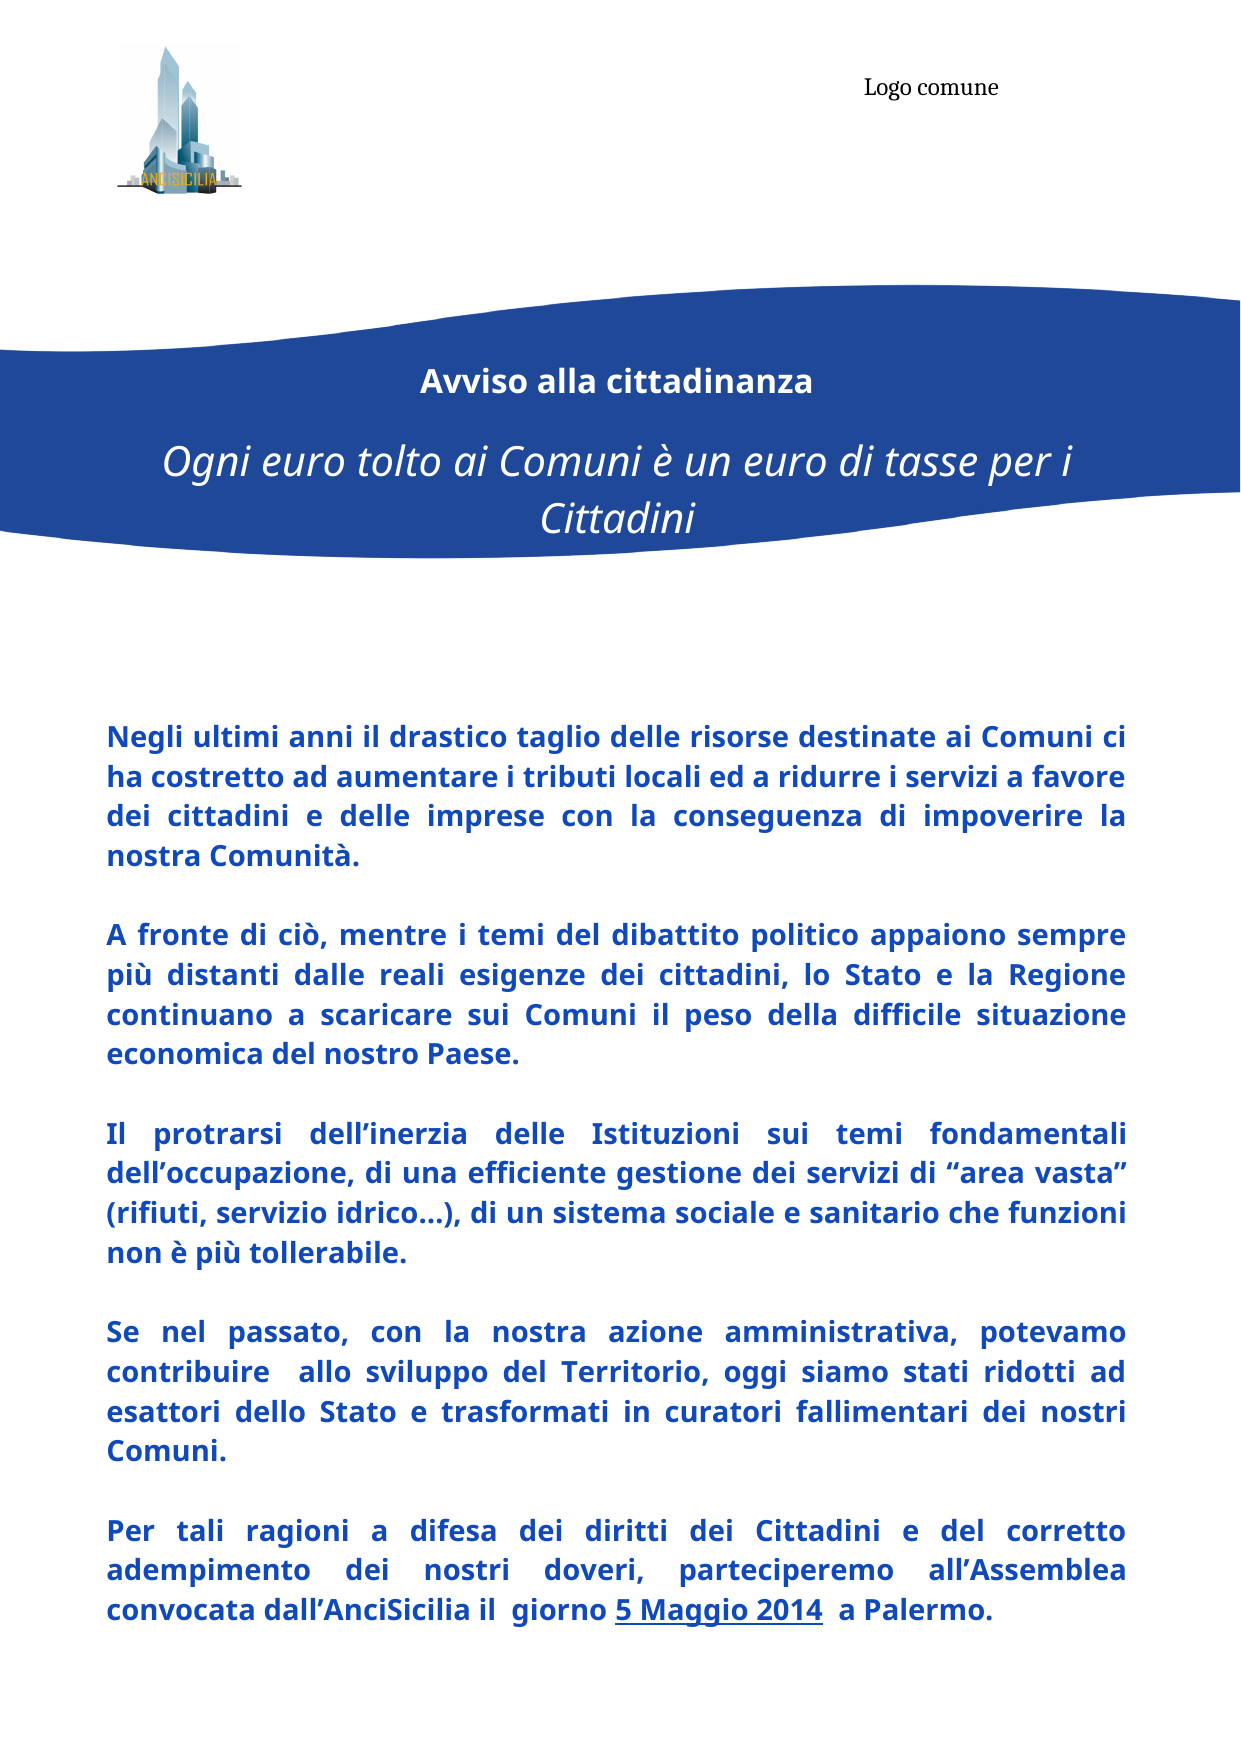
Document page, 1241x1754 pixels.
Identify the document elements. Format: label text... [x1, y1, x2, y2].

text Ogni euro tolto ai Comuni è un euro di tasse per i Cittadini [106, 432, 1128, 546]
text Per tali ragioni a difesa dei diritti dei Cittadini e del corretto adempimento dei nostri doveri, parteciperemo all’Assemblea convocata dall’AnciSicilia il giorno 5 Maggio 2014 a Palermo. [106, 1510, 1128, 1629]
text A fronte di ciò, mentre i temi del dibattito politico appaiono sempre più distanti dalle reali esigenze dei cittadini, lo Stato e la Regione continuano a scaricare sui Comuni il peso della difficile situazione economica del nostro Paese. [106, 914, 1128, 1073]
text Negli ultimi anni il drastico taglio delle risorse destinate ai Comuni ci ha costretto ad aumentare i tributi locali ed a ridurre i servizi a favore dei cittadini e delle imprese con la conseguenza di impoverire la nostra Comunità. [106, 716, 1128, 875]
picture [117, 44, 244, 194]
text Se nel passato, con la nostra azione amministrativa, potevamo contribuire allo sviluppo del Territorio, oggi siamo stati ridotti ad esattori dello Stato e trasformati in curatori fallimentari dei nostri Comuni. [106, 1311, 1128, 1470]
text Avviso alla cittadinanza [106, 358, 1128, 403]
picture [0, 284, 1241, 559]
text Il protrarsi dell’inerzia delle Istituzioni sui temi fondamentali dell’occupazione, di una efficiente gestione dei servizi di “area vasta” (rifiuti, servizio idrico…), di un sistema sociale e sanitario che funzioni non è più tollerabile. [106, 1113, 1128, 1272]
